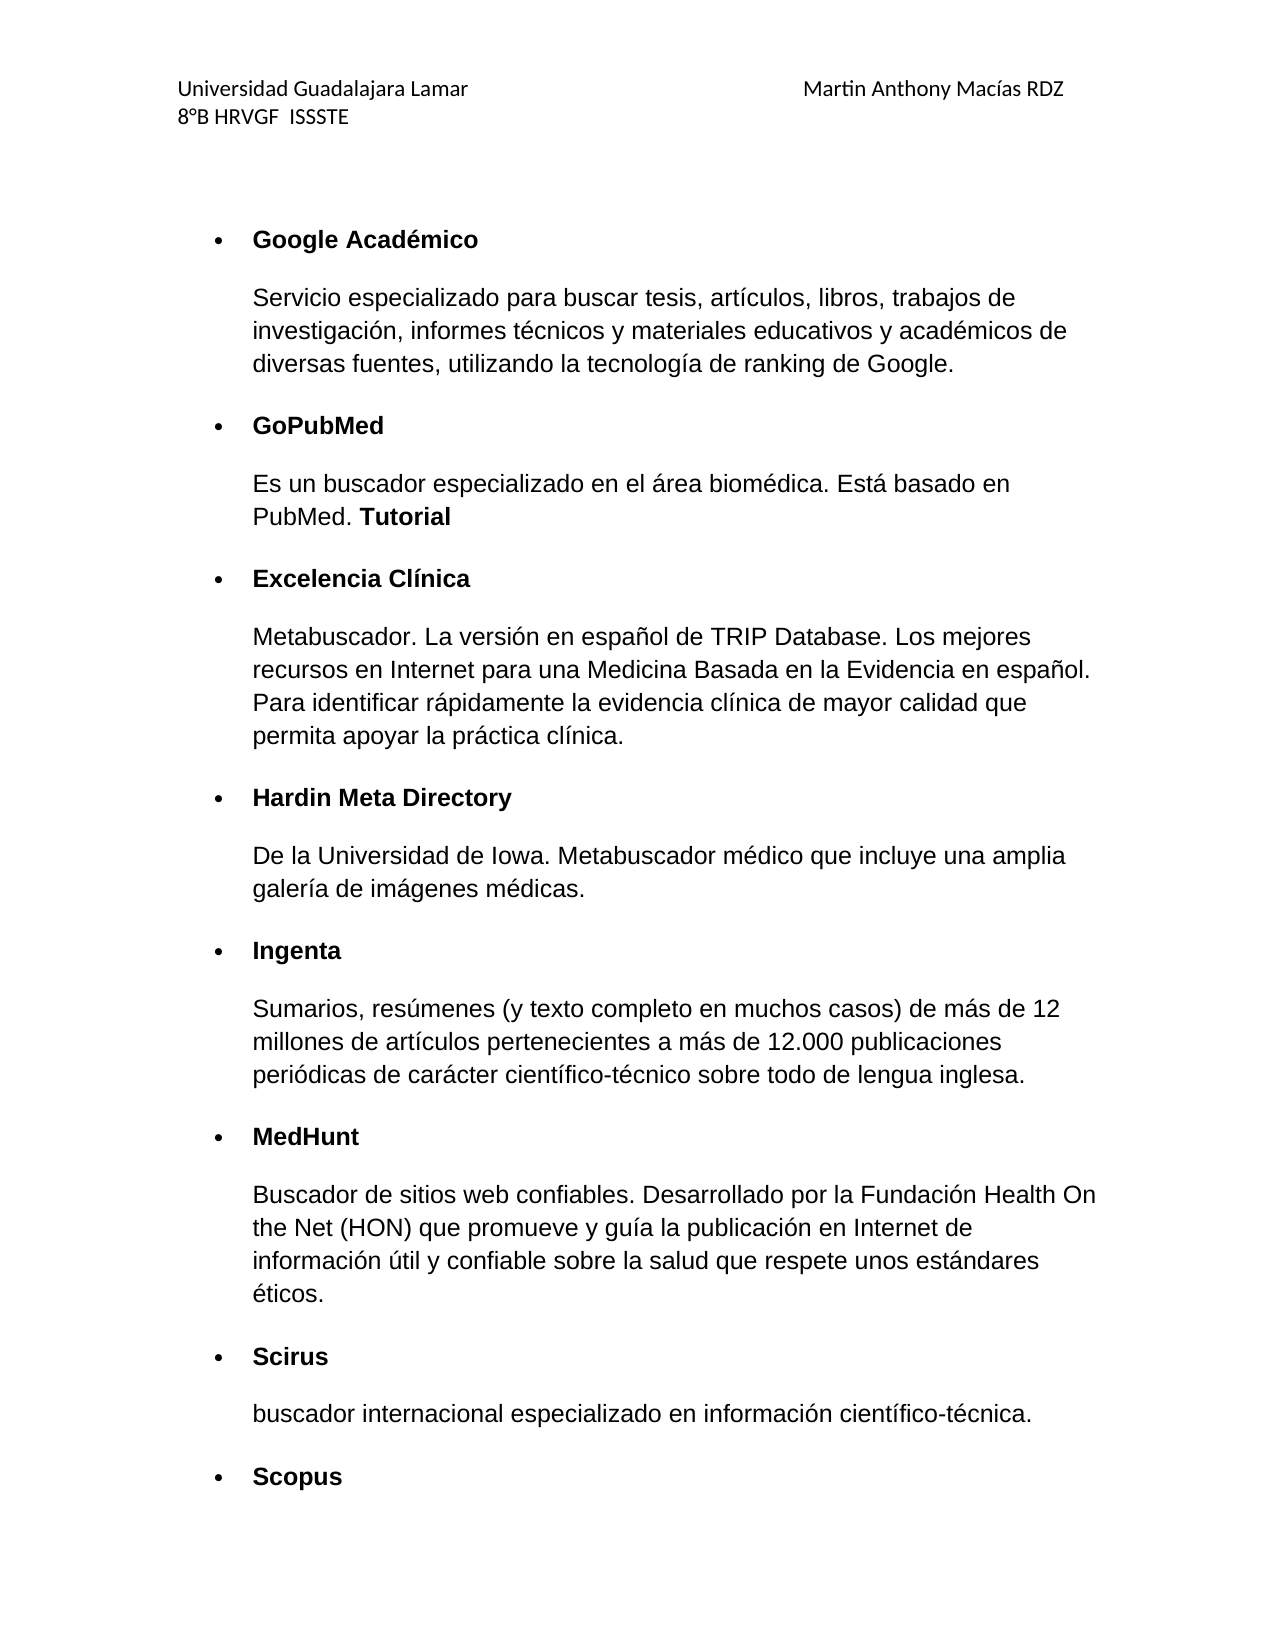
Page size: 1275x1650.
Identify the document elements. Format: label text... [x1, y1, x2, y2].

list Scopus [215, 1462, 1098, 1490]
list Hardin Meta Directory [215, 783, 1098, 812]
text Buscador de sitios web confiables. Desarrollado por la Fundación Health On the Net (HON) que promueve y guía la publicación en Internet de información útil y confiable sobre la salud que respete unos estándares éticos. [252, 1180, 1098, 1308]
list Google Académico [215, 225, 1098, 253]
text Es un buscador especializado en el área biomédica. Está basado en PubMed. Tutorial [252, 469, 1098, 531]
list Excelencia Clínica [215, 564, 1098, 593]
list MedHunt [215, 1122, 1098, 1151]
list Ingenta [215, 936, 1098, 965]
text Sumarios, resúmenes (y texto completo en muchos casos) de más de 12 millones de artículos pertenecientes a más de 12.000 publicaciones periódicas de carácter científico-técnico sobre todo de lengua inglesa. [252, 994, 1098, 1089]
text Metabuscador. La versión en español de TRIP Database. Los mejores recursos en Internet para una Medicina Basada en la Evidencia en español. Para identificar rápidamente la evidencia clínica de mayor calidad que permita apoyar la práctica clínica. [252, 622, 1098, 750]
text buscador internacional especializado en información científico-técnica. [252, 1399, 1098, 1428]
text Servicio especializado para buscar tesis, artículos, libros, trabajos de investigación, informes técnicos y materiales educativos y académicos de diversas fuentes, utilizando la tecnología de ranking de Google. [252, 283, 1098, 377]
list GoPubMed [215, 411, 1098, 439]
list Scirus [215, 1342, 1098, 1370]
text De la Universidad de Iowa. Metabuscador médico que incluye una amplia galería de imágenes médicas. [252, 841, 1098, 903]
